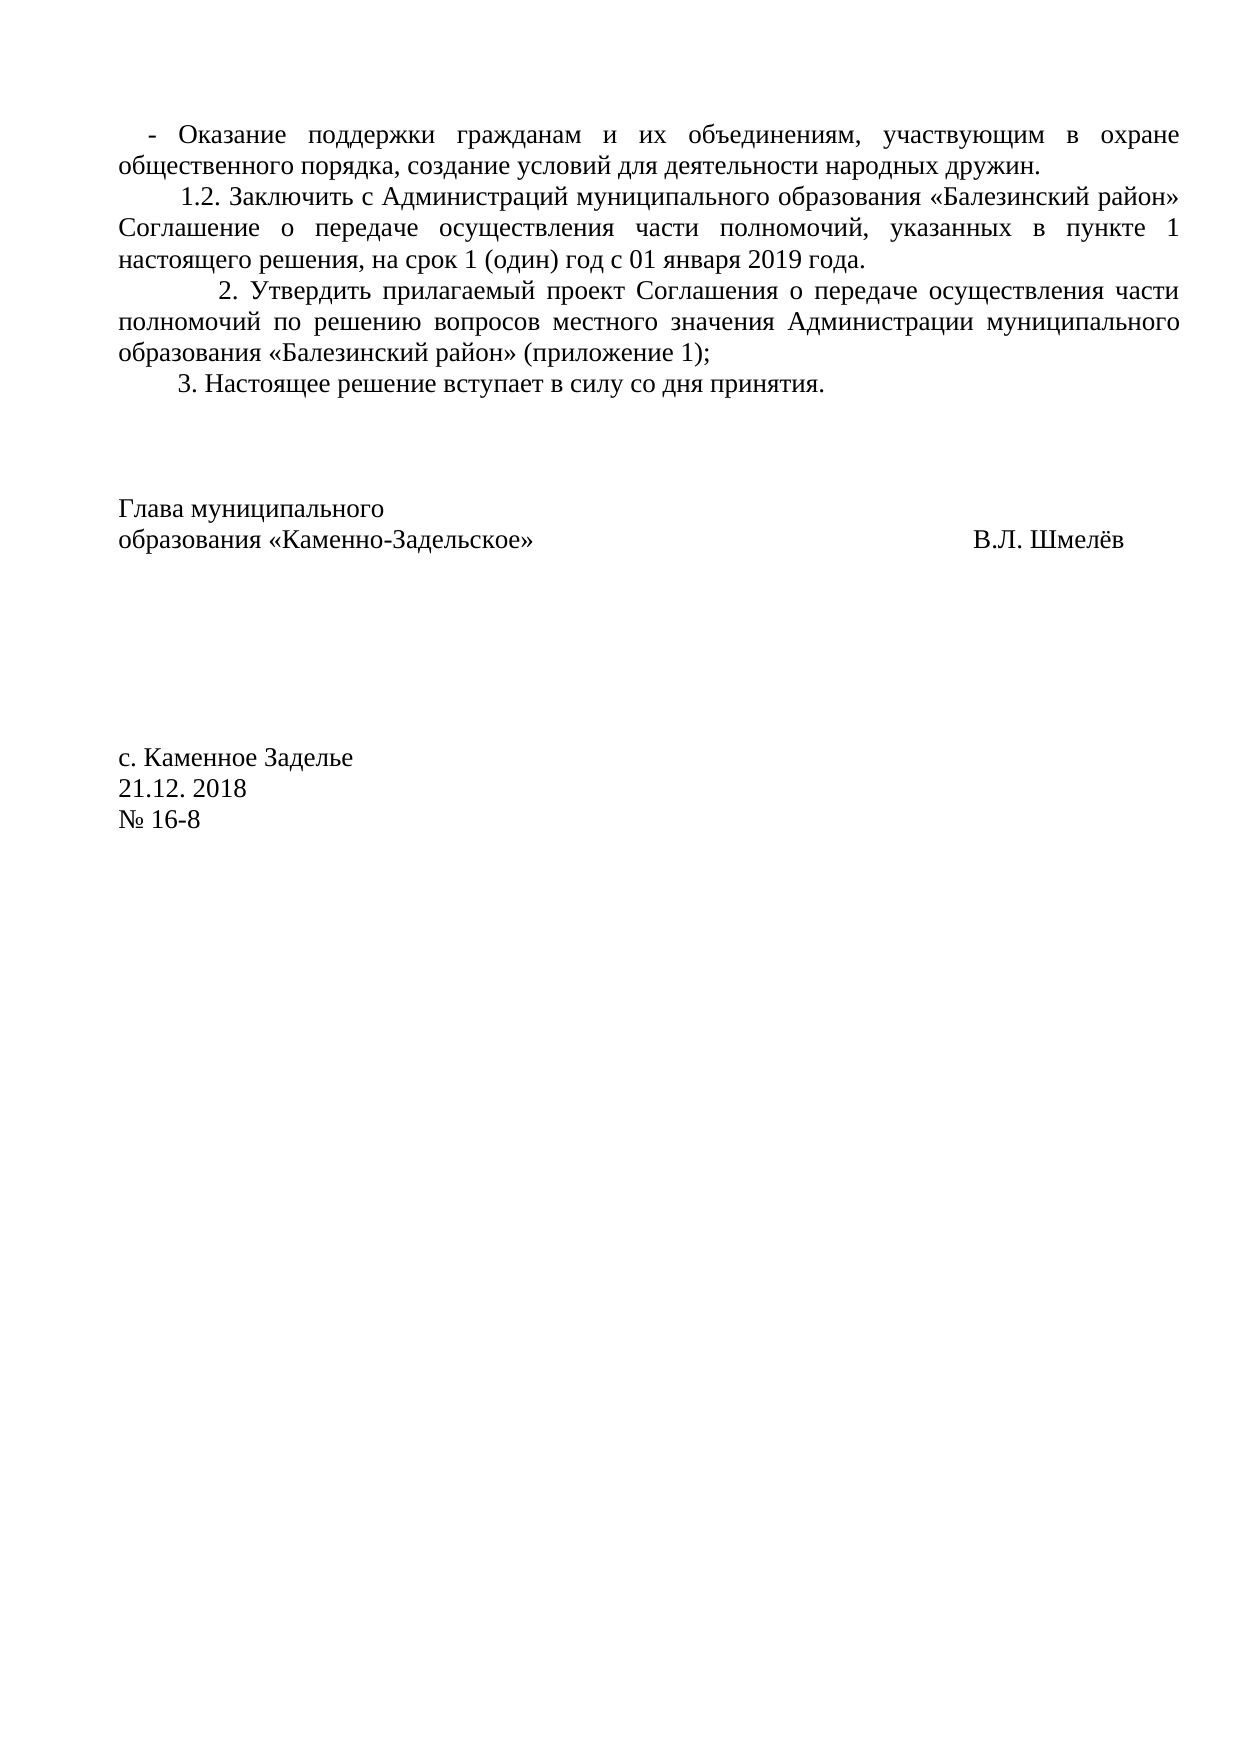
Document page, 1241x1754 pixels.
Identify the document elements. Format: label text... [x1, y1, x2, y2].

text образования «Каменно-Задельское» В.Л. Шмелёв [118, 523, 1181, 554]
text с. Каменное Заделье [118, 741, 1181, 772]
text 3. Настоящее решение вступает в силу со дня принятия. [118, 367, 1181, 398]
text Глава муниципального [118, 492, 1181, 523]
text - Оказание поддержки гражданам и их объединениям, участвующим в охране общественного порядка, создание условий для деятельности народных дружин. [118, 118, 1181, 180]
text № 16-8 [118, 803, 1181, 834]
text 21.12. 2018 [118, 772, 1181, 803]
text 1.2. Заключить с Администраций муниципального образования «Балезинский район» Соглашение о передаче осуществления части полномочий, указанных в пункте 1 настоящего решения, на срок 1 (один) год с 01 января 2019 года. [118, 180, 1181, 274]
text 2. Утвердить прилагаемый проект Соглашения о передаче осуществления части полномочий по решению вопросов местного значения Администрации муниципального образования «Балезинский район» (приложение 1); [81, 274, 1181, 367]
